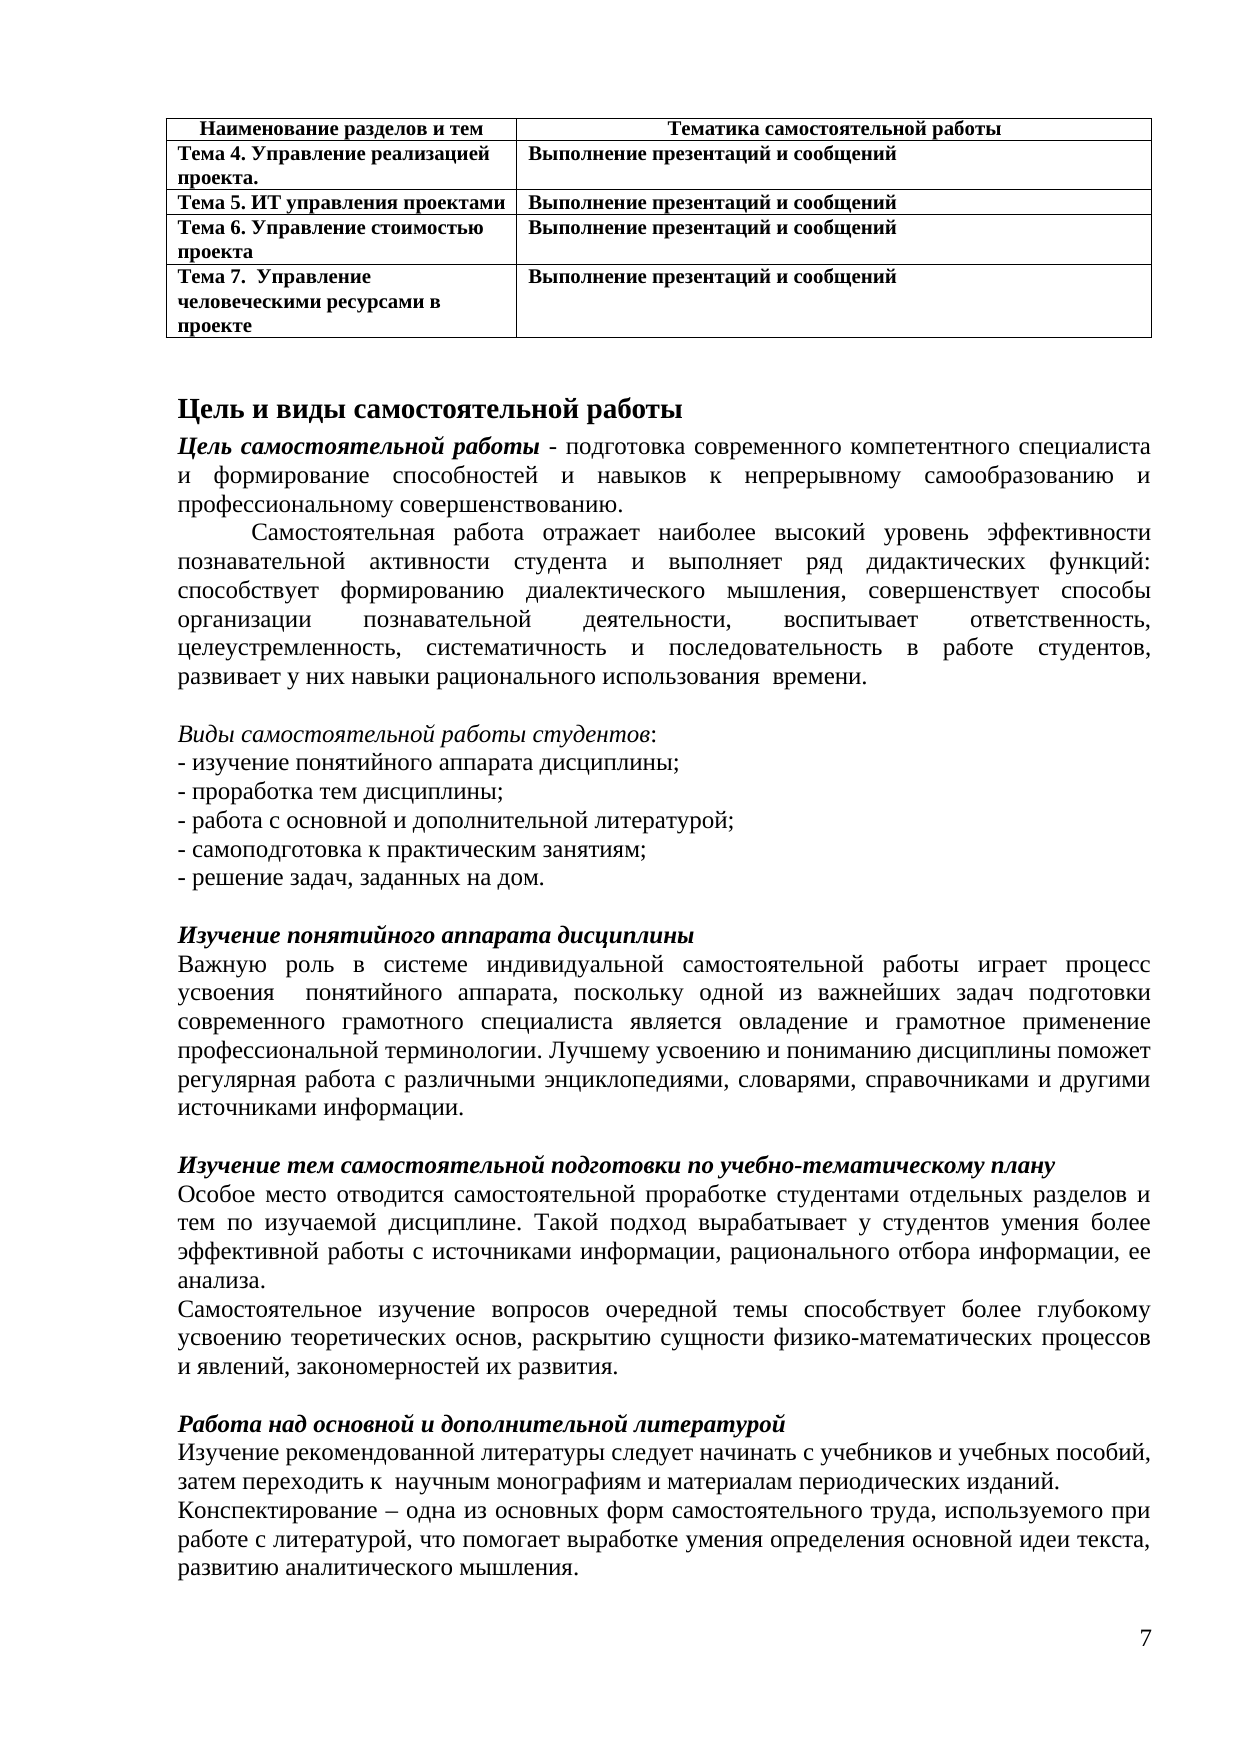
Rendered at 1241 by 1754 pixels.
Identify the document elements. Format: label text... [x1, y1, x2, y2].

text - самоподготовка к практическим занятиям; [177, 834, 1152, 862]
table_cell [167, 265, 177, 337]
text Виды самостоятельной работы студентов: [177, 719, 1152, 747]
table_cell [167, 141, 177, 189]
text Важную роль в системе индивидуальной самостоятельной работы играет процесс усвоения понятийного аппарата, поскольку одной из важнейших задач подготовки современного грамотного специалиста является овладение и грамотное применение профессиональной терминологии. Лучшему усвоению и пониманию дисциплины поможет регулярная работа с различными энциклопедиями, словарями, справочниками и другими источниками информации. [177, 949, 1152, 1121]
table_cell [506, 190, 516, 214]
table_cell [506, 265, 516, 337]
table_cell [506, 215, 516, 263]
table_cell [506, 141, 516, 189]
table_header Наименование разделов и тем [167, 119, 516, 140]
table_header Тематика самостоятельной работы [517, 119, 1151, 140]
text Изучение рекомендованной литературы следует начинать с учебников и учебных пособий, затем переходить к научным монографиям и материалам периодических изданий. [177, 1437, 1152, 1495]
text Цель самостоятельной работы - подготовка современного компетентного специалиста и формирование способностей и навыков к непрерывному самообразованию и профессиональному совершенствованию. [177, 431, 1152, 517]
text Работа над основной и дополнительной литературой [177, 1409, 1152, 1437]
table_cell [517, 141, 1151, 189]
text Конспектирование – одна из основных форм самостоятельного труда, используемого при работе с литературой, что помогает выработке умения определения основной идеи текста, развитию аналитического мышления. [177, 1495, 1152, 1581]
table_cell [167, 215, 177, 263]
text Изучение понятийного аппарата дисциплины [177, 920, 1152, 949]
text Особое место отводится самостоятельной проработке студентами отдельных разделов и тем по изучаемой дисциплине. Такой подход вырабатывает у студентов умения более эффективной работы с источниками информации, рационального отбора информации, ее анализа. [177, 1179, 1152, 1294]
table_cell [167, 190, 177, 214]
table_cell Выполнение презентаций и сообщений [517, 190, 1151, 214]
text - решение задач, заданных на дом. [177, 862, 1152, 891]
text - проработка тем дисциплины; [177, 776, 1152, 805]
text Самостоятельное изучение вопросов очередной темы способствует более глубокому усвоению теоретических основ, раскрытию сущности физико-математических процессов и явлений, закономерностей их развития. [177, 1294, 1152, 1380]
text - работа с основной и дополнительной литературой; [177, 805, 1152, 834]
text Самостоятельная работа отражает наиболее высокий уровень эффективности познавательной активности студента и выполняет ряд дидактических функций: способствует формированию диалектического мышления, совершенствует способы организации познавательной деятельности, воспитывает ответственность, целеустремленность, систематичность и последовательность в работе студентов, развивает у них навыки рационального использования времени. [177, 517, 1152, 690]
text Изучение тем самостоятельной подготовки по учебно-тематическому плану [177, 1150, 1152, 1179]
text - изучение понятийного аппарата дисциплины; [177, 747, 1152, 776]
table_cell Выполнение презентаций и сообщений [517, 215, 1151, 263]
subtitle Цель и виды самостоятельной работы [177, 391, 1152, 425]
table_cell Выполнение презентаций и сообщений [517, 265, 1151, 337]
